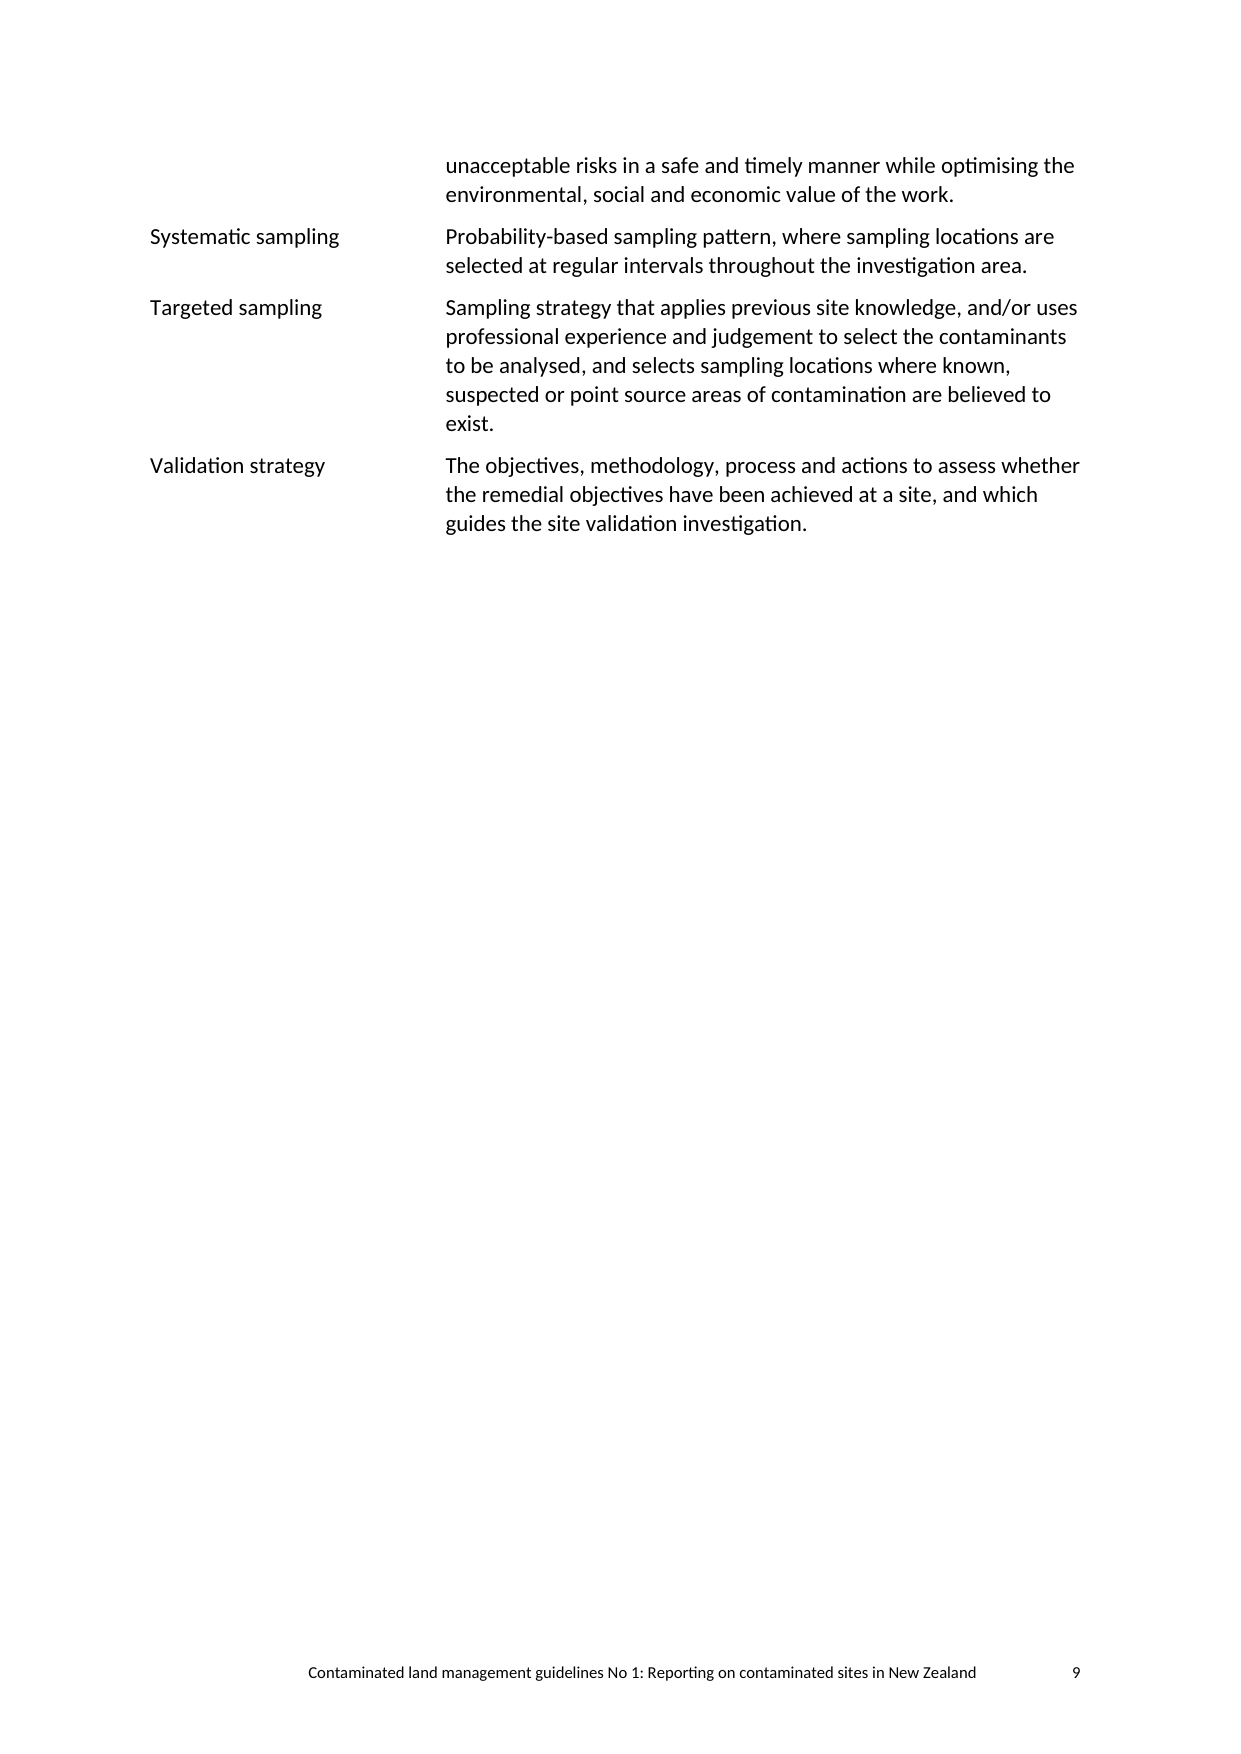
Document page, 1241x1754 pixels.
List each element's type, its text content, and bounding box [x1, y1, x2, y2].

text Targeted sampling Sampling strategy that applies previous site knowledge, and/or uses professional experience and judgement to select the contaminants to be analysed, and selects sampling locations where known, suspected or point source areas of contamination are believed to exist. [150, 292, 1090, 437]
text Systematic sampling Probability-based sampling pattern, where sampling locations are selected at regular intervals throughout the investigation area. [150, 221, 1090, 279]
text Validation strategy The objectives, methodology, process and actions to assess whether the remedial objectives have been achieved at a site, and which guides the site validation investigation. [150, 450, 1090, 537]
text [150, 150, 1090, 208]
